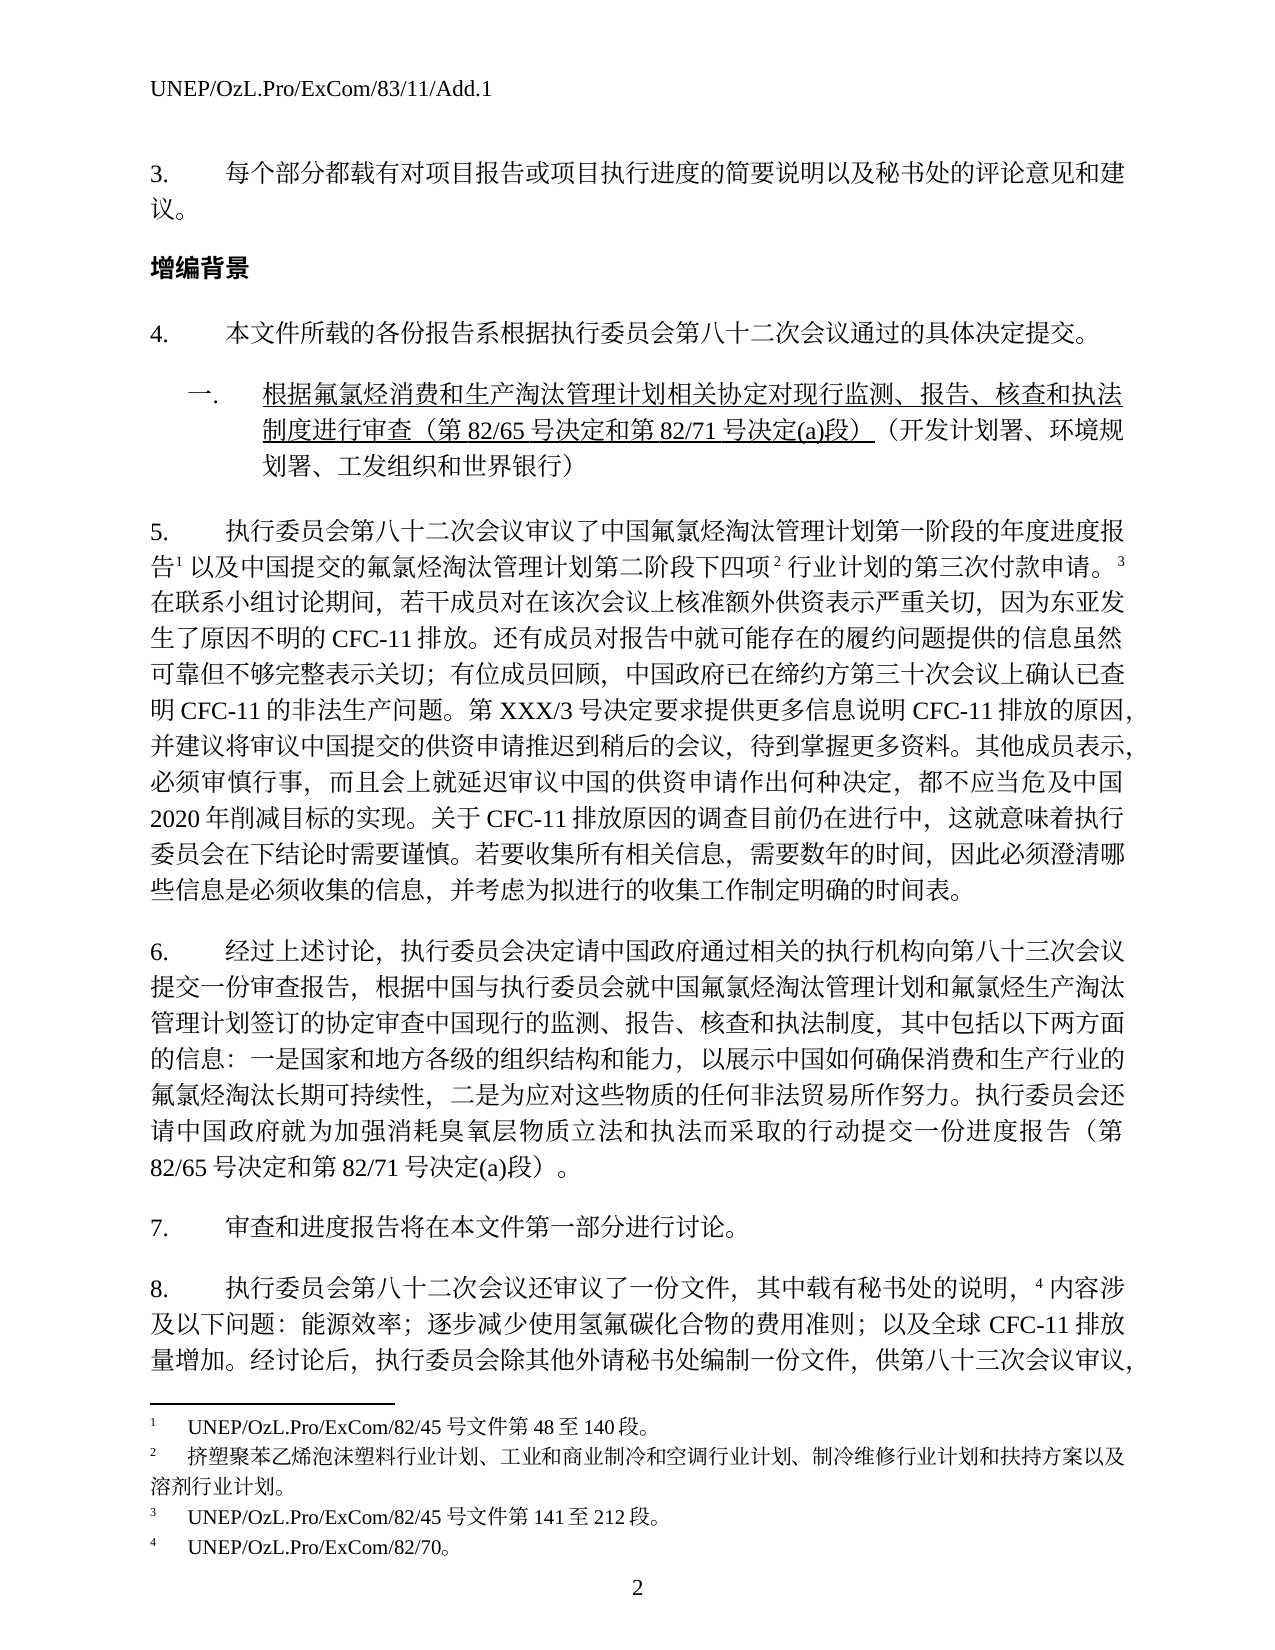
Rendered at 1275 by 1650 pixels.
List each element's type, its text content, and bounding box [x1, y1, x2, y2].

subtitle 每个部分都载有对项目报告或项目执行进度的简要说明以及秘书处的评论意见和建议。 [150, 154, 1125, 226]
subtitle 本文件所载的各份报告系根据执行委员会第八十二次会议通过的具体决定提交。 [150, 314, 1125, 350]
subtitle 经过上述讨论，执行委员会决定请中国政府通过相关的执行机构向第八十三次会议提交一份审查报告，根据中国与执行委员会就中国氟氯烃淘汰管理计划和氟氯烃生产淘汰管理计划签订的协定审查中国现行的监测、报告、核查和执法制度，其中包括以下两方面的信息：一是国家和地方各级的组织结构和能力，以展示中国如何确保消费和生产行业的氟氯烃淘汰长期可持续性，二是为应对这些物质的任何非法贸易所作努力。执行委员会还请中国政府就为加强消耗臭氧层物质立法和执法而采取的行动提交一份进度报告（第82/65号决定和第82/71号决定(a)段）。 [150, 932, 1125, 1183]
text 增编背景 [150, 251, 1125, 285]
subtitle 执行委员会第八十二次会议审议了中国氟氯烃淘汰管理计划第一阶段的年度进度报告 以及中国提交的氟氯烃淘汰管理计划第二阶段下四项 行业计划的第三次付款申请。 在联系小组讨论期间，若干成员对在该次会议上核准额外供资表示严重关切，因为东亚发生了原因不明的CFC-11排放。还有成员对报告中就可能存在的履约问题提供的信息虽然可靠但不够完整表示关切；有位成员回顾，中国政府已在缔约方第三十次会议上确认已查明CFC-11的非法生产问题。第XXX/3号决定要求提供更多信息说明CFC-11排放的原因，并建议将审议中国提交的供资申请推迟到稍后的会议，待到掌握更多资料。其他成员表示，必须审慎行事，而且会上就延迟审议中国的供资申请作出何种决定，都不应当危及中国2020年削减目标的实现。关于CFC-11排放原因的调查目前仍在进行中，这就意味着执行委员会在下结论时需要谨慎。若要收集所有相关信息，需要数年的时间，因此必须澄清哪些信息是必须收集的信息，并考虑为拟进行的收集工作制定明确的时间表。 [150, 511, 1125, 907]
subtitle 审查和进度报告将在本文件第一部分进行讨论。 [150, 1208, 1125, 1244]
list 根据氟氯烃消费和生产淘汰管理计划相关协定对现行监测、报告、核查和执法制度进行审查（第82/65号决定和第82/71号决定(a)段）（开发计划署、环境规划署、工发组织和世界银行） [187, 375, 1125, 482]
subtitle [150, 1269, 1125, 1377]
